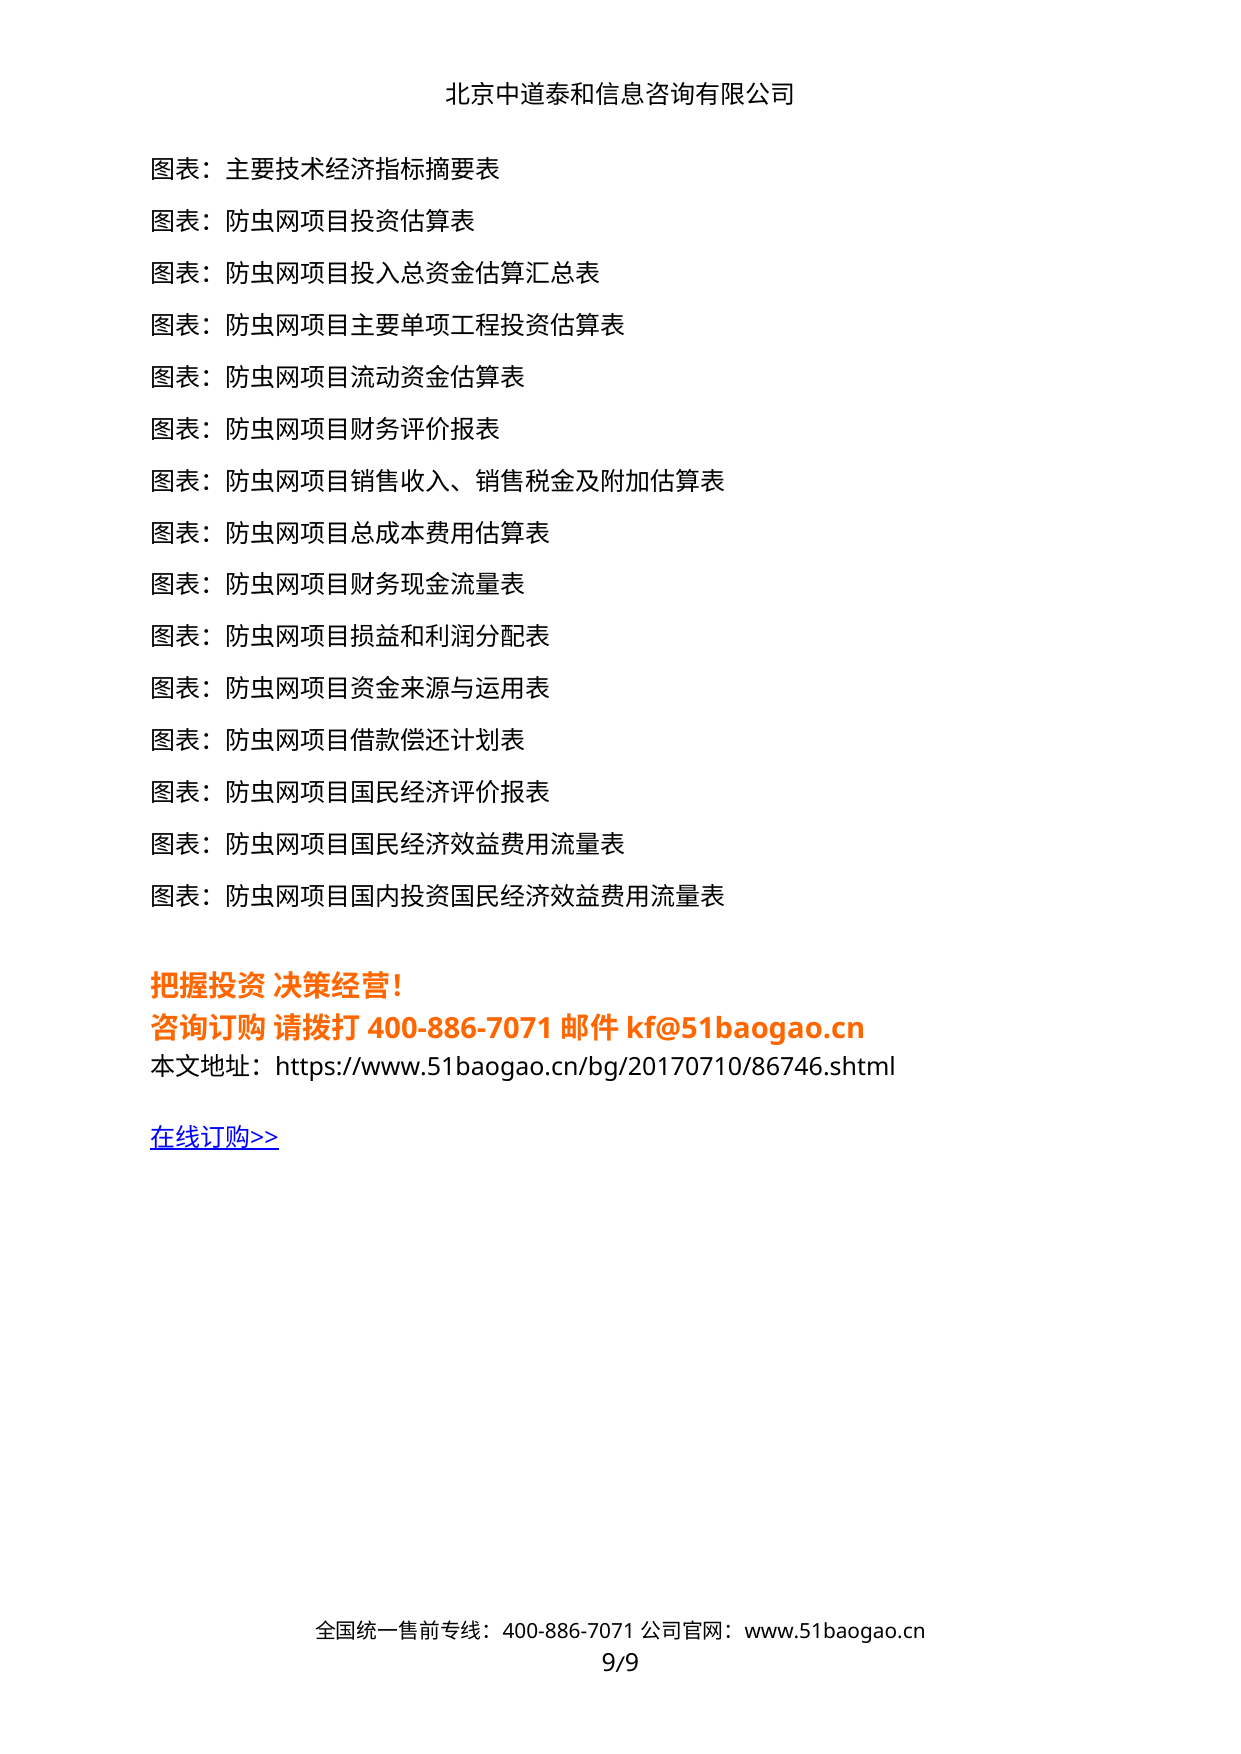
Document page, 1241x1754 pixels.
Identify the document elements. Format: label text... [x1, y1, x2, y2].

text 图表：防虫网项目国民经济效益费用流量表 [150, 824, 1090, 861]
text 图表：防虫网项目财务现金流量表 [150, 565, 1090, 601]
text 在线订购>> [150, 1083, 1090, 1153]
text 图表：防虫网项目国内投资国民经济效益费用流量表 [150, 876, 1090, 912]
text 图表：防虫网项目国民经济评价报表 [150, 772, 1090, 809]
text 把握投资 决策经营！咨询订购 请拨打 400-886-7071 邮件 kf@51baogao.cn本文地址：https://www.51baogao.cn/bg/20170710/86746.shtml [150, 928, 1090, 1083]
text 图表：防虫网项目主要单项工程投资估算表 [150, 306, 1090, 342]
text 图表：防虫网项目销售收入、销售税金及附加估算表 [150, 461, 1090, 497]
text 图表：防虫网项目流动资金估算表 [150, 357, 1090, 394]
text 图表：防虫网项目总成本费用估算表 [150, 513, 1090, 549]
text 图表：主要技术经济指标摘要表 [150, 150, 1090, 186]
text 图表：防虫网项目损益和利润分配表 [150, 617, 1090, 653]
text 图表：防虫网项目投资估算表 [150, 202, 1090, 238]
text 图表：防虫网项目借款偿还计划表 [150, 721, 1090, 757]
text 图表：防虫网项目资金来源与运用表 [150, 669, 1090, 705]
text 图表：防虫网项目投入总资金估算汇总表 [150, 254, 1090, 290]
text 图表：防虫网项目财务评价报表 [150, 409, 1090, 446]
